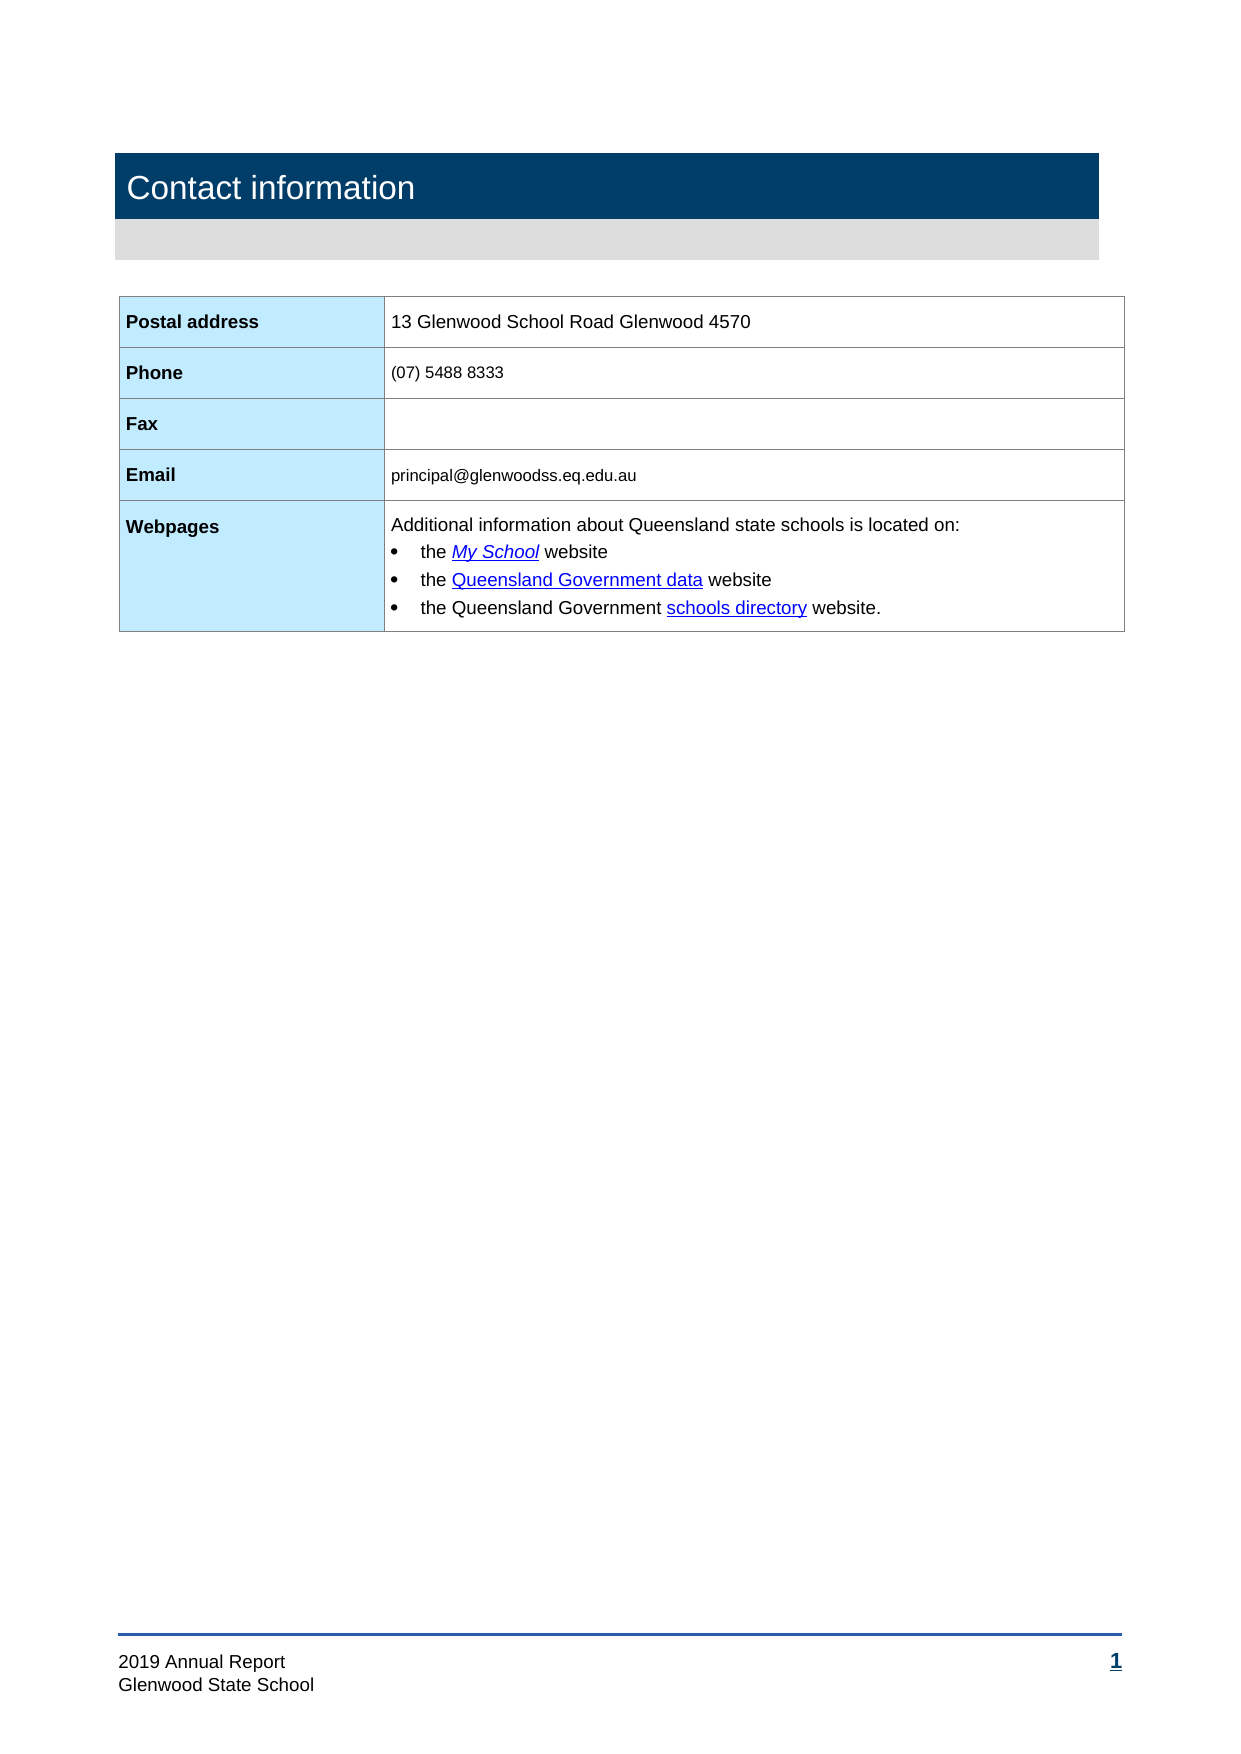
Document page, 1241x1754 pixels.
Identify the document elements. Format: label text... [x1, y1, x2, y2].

table_cell Fax [120, 399, 384, 449]
table_cell Webpages [120, 501, 384, 631]
table_header 13 Glenwood School Road Glenwood 4570 [385, 297, 1124, 347]
table_header Postal address [120, 297, 384, 347]
table_cell [385, 399, 1124, 449]
table_cell Email [120, 450, 384, 500]
table_cell [115, 219, 1099, 260]
table_header Contact information [115, 153, 1099, 219]
table_cell principal@glenwoodss.eq.edu.au [385, 450, 1124, 500]
table_cell (07) 5488 8333 [385, 348, 1124, 398]
table_cell Phone [120, 348, 384, 398]
table_cell Additional information about Queensland state schools is located on: the My School website the Queensland Government data website the Queensland Government schools directory website. [385, 501, 1124, 631]
